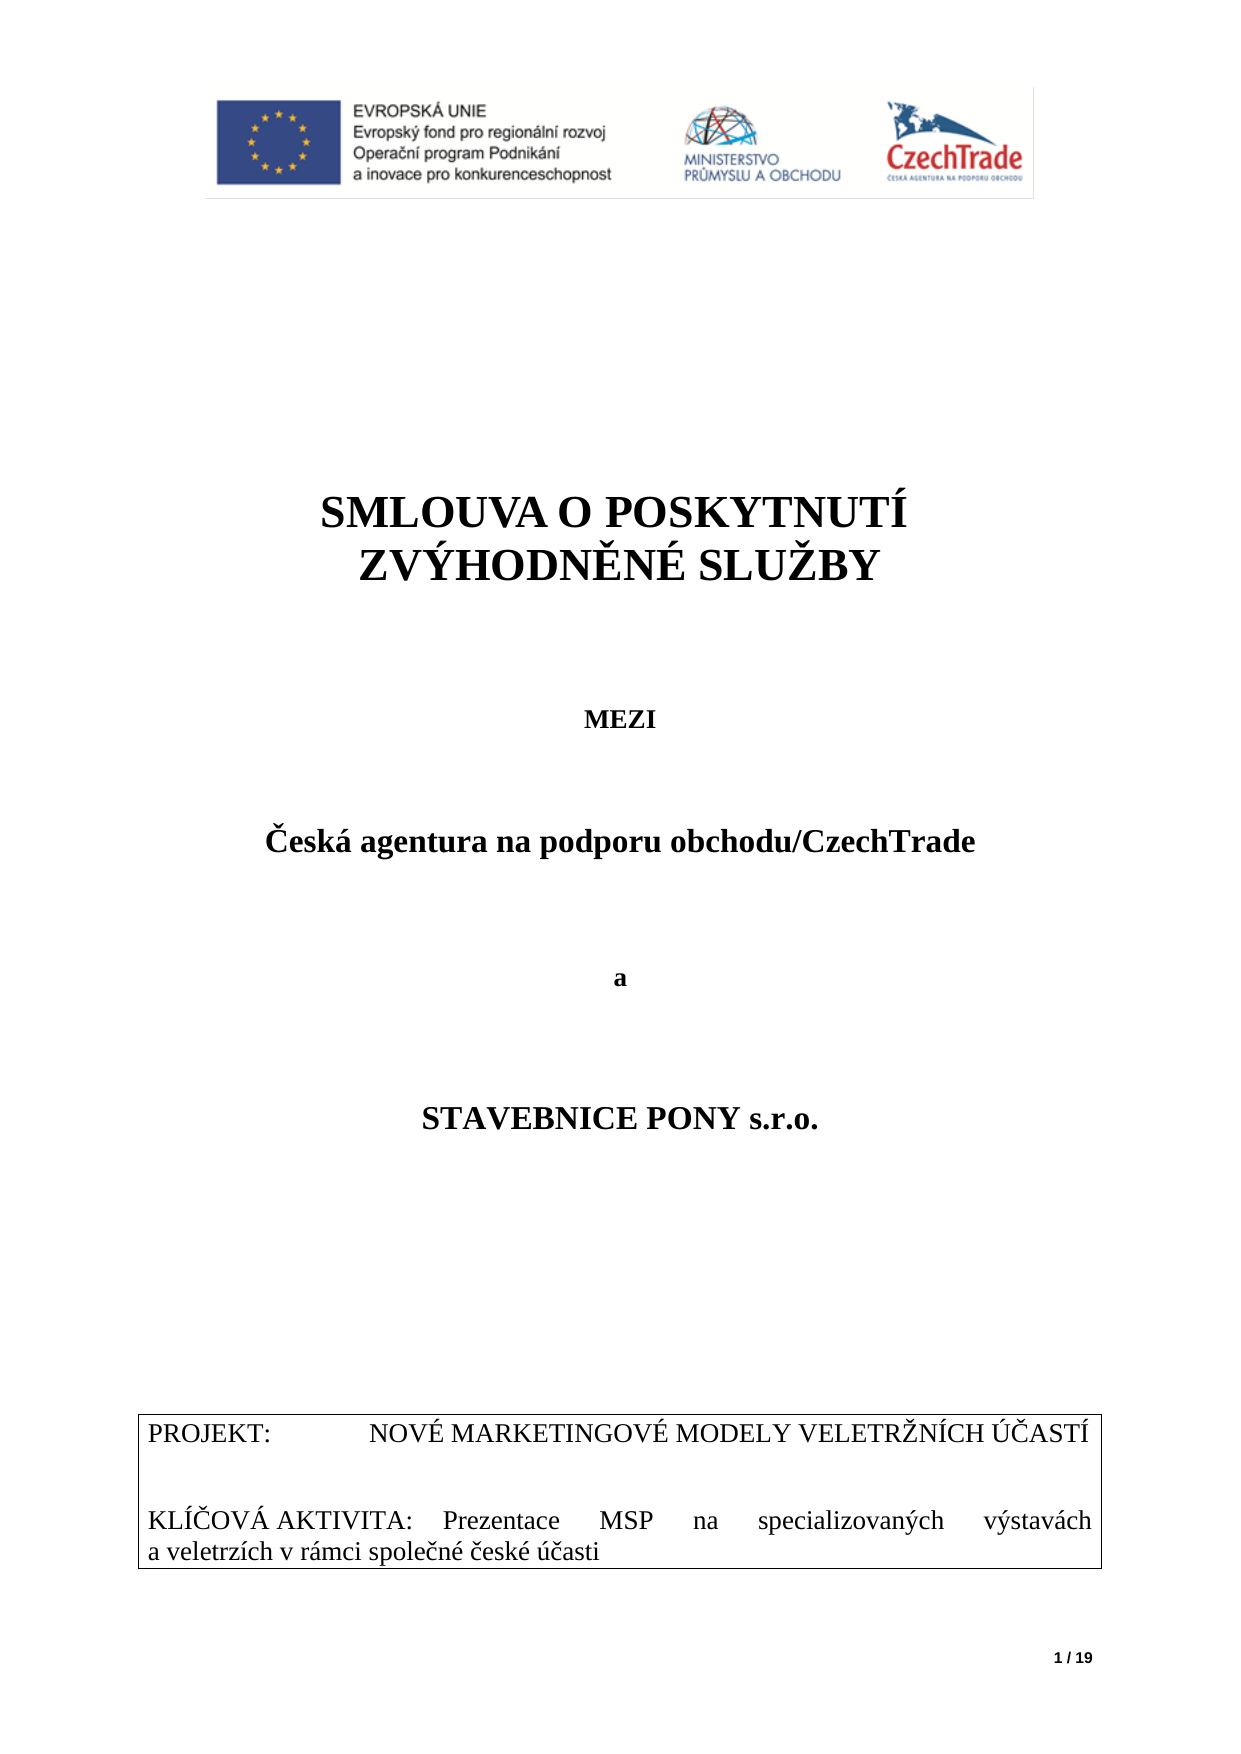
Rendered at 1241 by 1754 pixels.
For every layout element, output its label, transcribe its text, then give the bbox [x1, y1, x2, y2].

title Smlouva o poskytnutí zvýhodněné služby [148, 485, 1092, 590]
picture [205, 87, 1035, 200]
title mezi [148, 703, 1092, 734]
text KLÍČOVÁ AKTIVITA: Prezentace MSP na specializovaných výstavách a veletrzích v rámci společné české účasti [139, 1501, 1101, 1568]
text Česká agentura na podporu obchodu/CzechTrade [148, 822, 1092, 860]
text PROJEKT: NOVÉ MARKETINGOVÉ MODELY VELETRŽNÍCH ÚČASTÍ [139, 1415, 1101, 1448]
text a [148, 961, 1092, 992]
text STAVEBNICE PONY s.r.o. [148, 1098, 1092, 1136]
